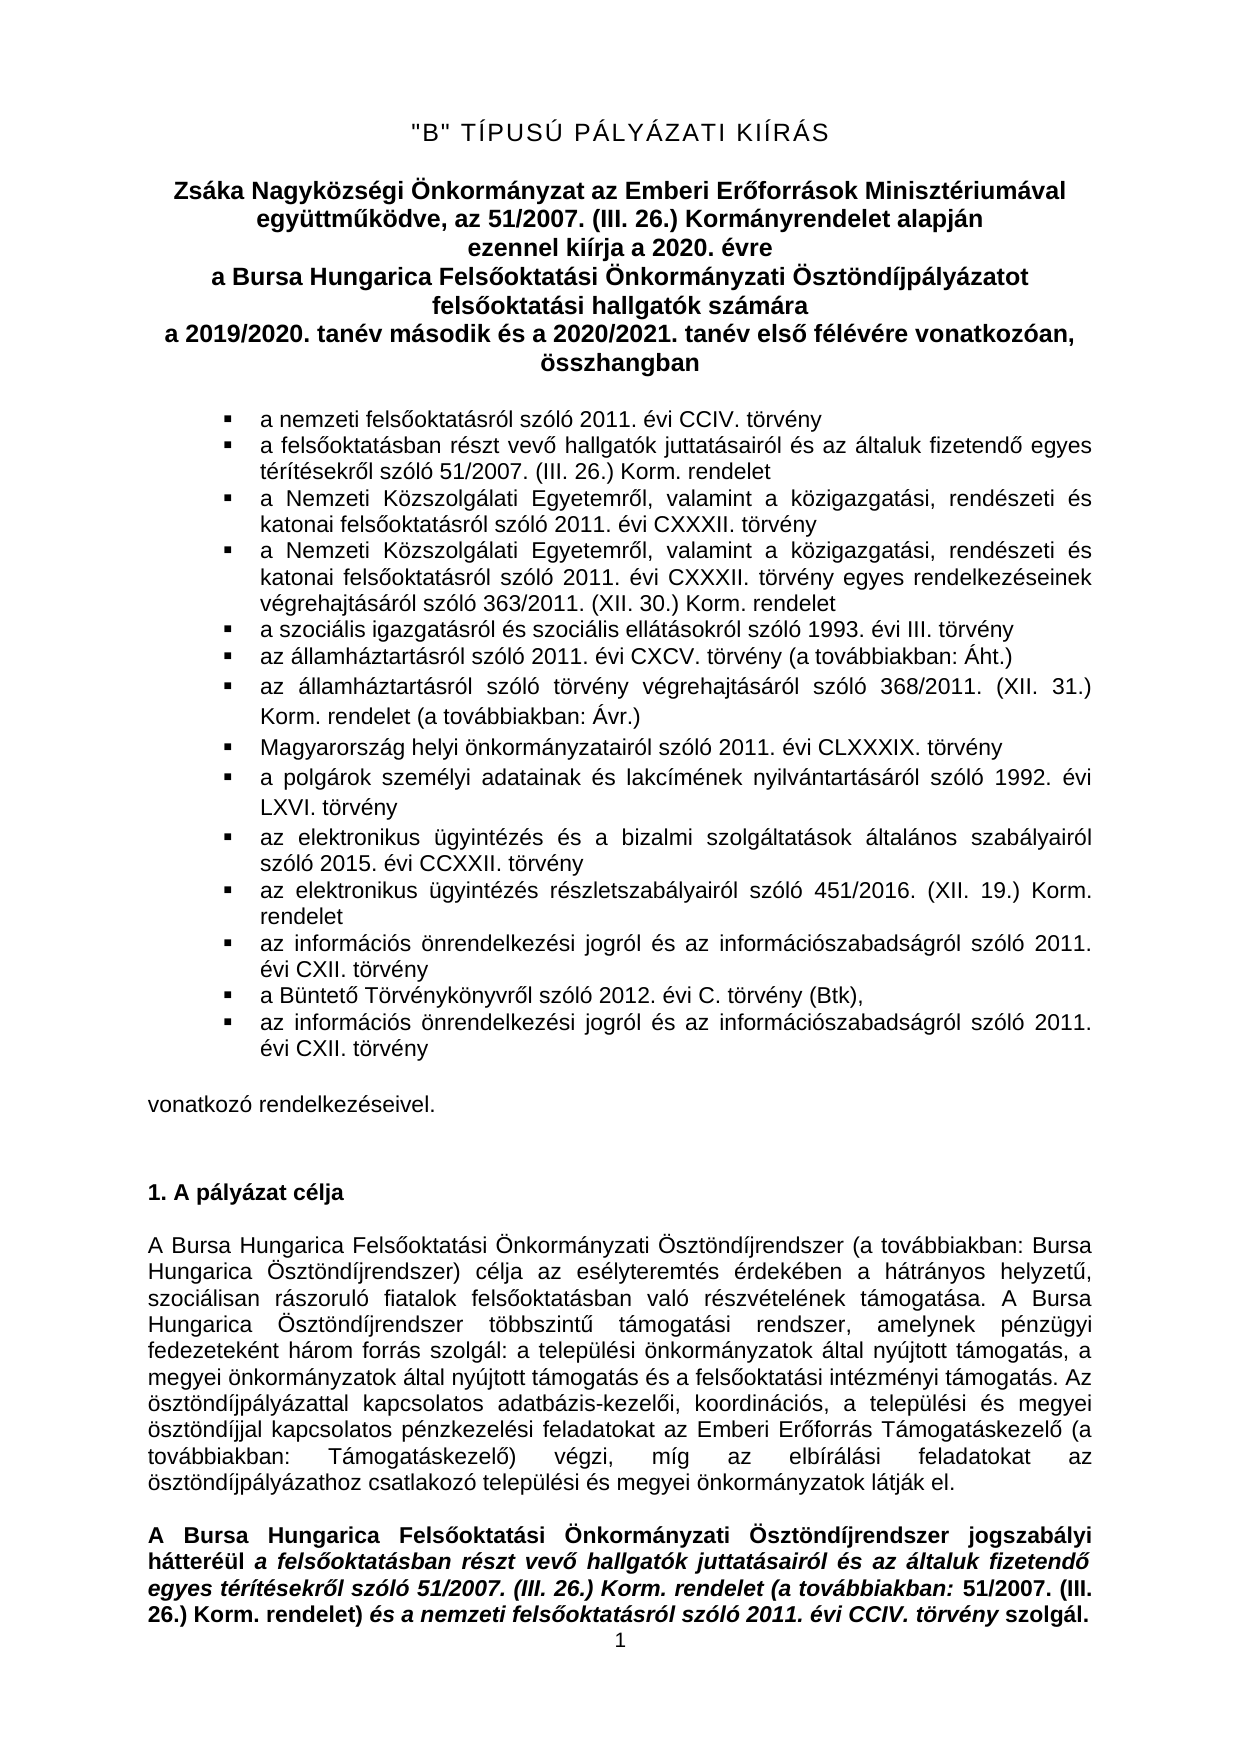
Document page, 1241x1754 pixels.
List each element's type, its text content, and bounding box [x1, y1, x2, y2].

text 1. A pályázat célja [148, 1179, 1092, 1206]
list a nemzeti felsőoktatásról szóló 2011. évi CCIV. törvény [222, 406, 1092, 432]
list az államháztartásról szóló 2011. évi CXCV. törvény (a továbbiakban: Áht.) [222, 643, 1092, 669]
list Magyarország helyi önkormányzatairól szóló 2011. évi CLXXXIX. törvény [222, 733, 1092, 760]
list az elektronikus ügyintézés részletszabályairól szóló 451/2016. (XII. 19.) Korm. rendelet [222, 877, 1092, 929]
text összhangban [148, 348, 1092, 377]
list a szociális igazgatásról és szociális ellátásokról szóló 1993. évi III. törvény [222, 616, 1092, 643]
text A Bursa Hungarica Felsőoktatási Önkormányzati Ösztöndíjrendszer (a továbbiakban: Bursa Hungarica Ösztöndíjrendszer) célja az esélyteremtés érdekében a hátrányos helyzetű, szociálisan rászoruló fiatalok felsőoktatásban való részvételének támogatása. A Bursa Hungarica Ösztöndíjrendszer többszintű támogatási rendszer, amelynek pénzügyi fedezeteként három forrás szolgál: a települési önkormányzatok által nyújtott támogatás, a megyei önkormányzatok által nyújtott támogatás és a felsőoktatási intézményi támogatás. Az ösztöndíjpályázattal kapcsolatos adatbázis-kezelői, koordinációs, a települési és megyei ösztöndíjjal kapcsolatos pénzkezelési feladatokat az Emberi Erőforrás Támogatáskezelő (a továbbiakban: Támogatáskezelő) végzi, míg az elbírálási feladatokat az ösztöndíjpályázathoz csatlakozó települési és megyei önkormányzatok látják el. [148, 1232, 1092, 1495]
list az államháztartásról szóló törvény végrehajtásáról szóló 368/2011. (XII. 31.) Korm. rendelet (a továbbiakban: Ávr.) [222, 673, 1092, 729]
text a 2019/2020. tanév második és a 2020/2021. tanév első félévére vonatkozóan, [148, 319, 1092, 348]
list az információs önrendelkezési jogról és az információszabadságról szóló 2011. évi CXII. törvény [222, 929, 1092, 982]
text felsőoktatási hallgatók számára [148, 291, 1092, 319]
list a felsőoktatásban részt vevő hallgatók juttatásairól és az általuk fizetendő egyes térítésekről szóló 51/2007. (III. 26.) Korm. rendelet [222, 432, 1092, 485]
text A Bursa Hungarica Felsőoktatási Önkormányzati Ösztöndíjrendszer jogszabályi hátteréül a felsőoktatásban részt vevő hallgatók juttatásairól és az általuk fizetendő egyes térítésekről szóló 51/2007. (III. 26.) Korm. rendelet (a továbbiakban: 51/2007. (III. 26.) Korm. rendelet) és a nemzeti felsőoktatásról szóló 2011. évi CCIV. törvény szolgál. [148, 1522, 1092, 1627]
text ezennel kiírja a 2020. évre [148, 233, 1092, 262]
list a polgárok személyi adatainak és lakcímének nyilvántartásáról szóló 1992. évi LXVI. törvény [222, 764, 1092, 820]
list a Nemzeti Közszolgálati Egyetemről, valamint a közigazgatási, rendészeti és katonai felsőoktatásról szóló 2011. évi CXXXII. törvény egyes rendelkezéseinek végrehajtásáról szóló 363/2011. (XII. 30.) Korm. rendelet [222, 537, 1092, 616]
text vonatkozó rendelkezéseivel. [148, 1091, 1092, 1118]
subtitle "B" TÍPUSÚ PÁLYÁZATI KIÍRÁS [148, 118, 1092, 147]
list az információs önrendelkezési jogról és az információszabadságról szóló 2011. évi CXII. törvény [222, 1008, 1092, 1061]
text Zsáka Nagyközségi Önkormányzat az Emberi Erőforrások Minisztériumával együttműködve, az 51/2007. (III. 26.) Kormányrendelet alapján [148, 176, 1092, 233]
list a Büntető Törvénykönyvről szóló 2012. évi C. törvény (Btk), [222, 982, 1092, 1008]
text a Hungarica Felsőoktatási Önkormányzati Ösztöndíjpályázatot [148, 262, 1092, 291]
list az elektronikus ügyintézés és a bizalmi szolgáltatások általános szabályairól szóló 2015. évi CCXXII. törvény [222, 824, 1092, 877]
list a Nemzeti Közszolgálati Egyetemről, valamint a közigazgatási, rendészeti és katonai felsőoktatásról szóló 2011. évi CXXXII. törvény [222, 485, 1092, 537]
